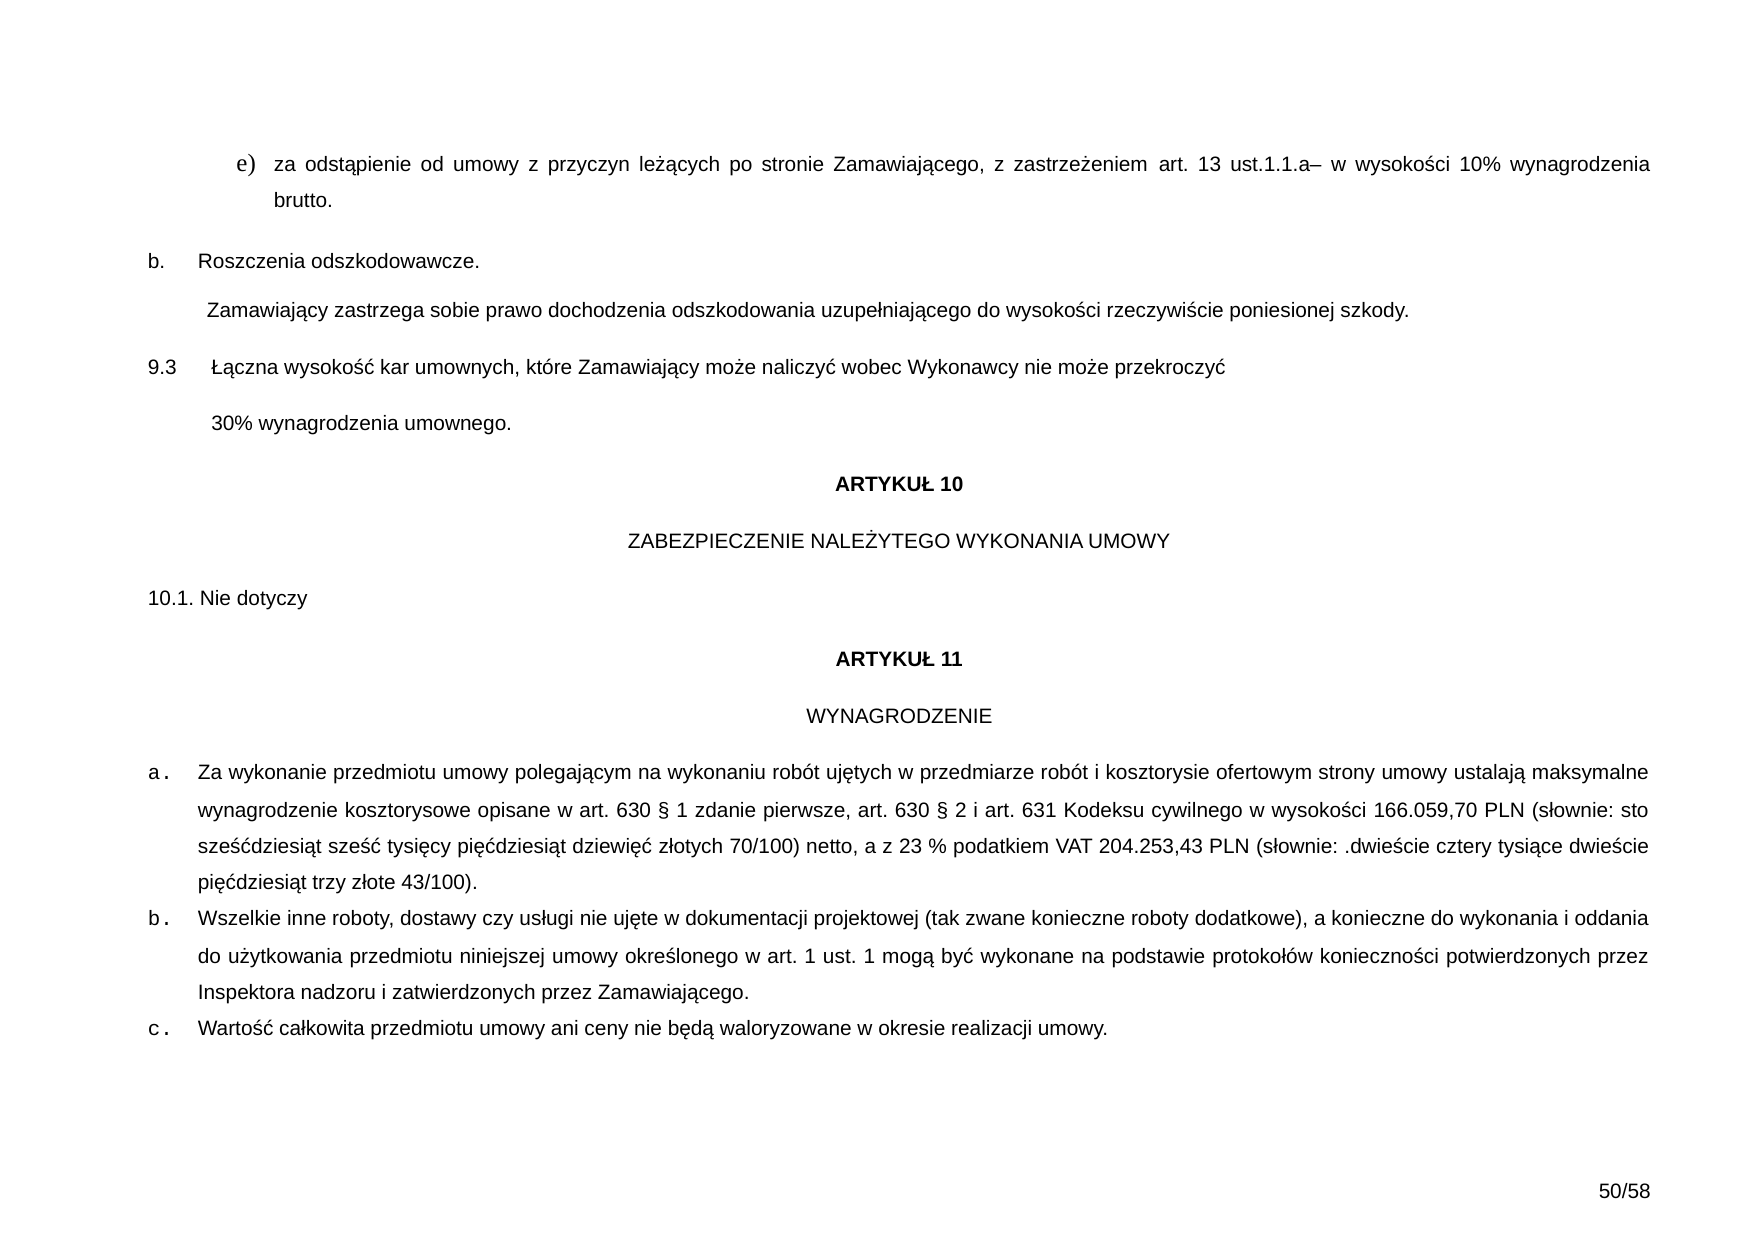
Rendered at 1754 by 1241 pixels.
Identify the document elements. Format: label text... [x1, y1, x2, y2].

list Wartość całkowita przedmiotu umowy ani ceny nie będą waloryzowane w okresie realizacji umowy. [148, 1016, 1651, 1041]
text 10.1. Nie dotyczy [148, 586, 1651, 610]
list Roszczenia odszkodowawcze. [148, 249, 1651, 273]
list Za wykonanie przedmiotu umowy polegającym na wykonaniu robót ujętych w przedmiarze robót i kosztorysie ofertowym strony umowy ustalają maksymalne wynagrodzenie kosztorysowe opisane w art. 630 § 1 zdanie pierwsze, art. 630 § 2 i art. 631 Kodeksu cywilnego w wysokości 166.059,70 PLN (słownie: sto sześćdziesiąt sześć tysięcy pięćdziesiąt dziewięć złotych 70/100) netto, a z 23 % podatkiem VAT 204.253,43 PLN (słownie: .dwieście cztery tysiące dwieście pięćdziesiąt trzy złote 43/100). [148, 760, 1651, 894]
list Wszelkie inne roboty, dostawy czy usługi nie ujęte w dokumentacji projektowej (tak zwane konieczne roboty dodatkowe), a konieczne do wykonania i oddania do użytkowania przedmiotu niniejszej umowy określonego w art. 1 ust. 1 mogą być wykonane na podstawie protokołów konieczności potwierdzonych przez Inspektora nadzoru i zatwierdzonych przez Zamawiającego. [148, 906, 1651, 1003]
text 30% wynagrodzenia umownego. [148, 411, 1651, 435]
list za odstąpienie od umowy z przyczyn leżących po stronie Zamawiającego, z zastrzeżeniem art. 13 ust.1.1.a– w wysokości 10% wynagrodzenia brutto. [236, 148, 1651, 212]
text WYNAGRODZENIE [148, 703, 1651, 727]
text Zamawiający zastrzega sobie prawo dochodzenia odszkodowania uzupełniającego do wysokości rzeczywiście poniesionej szkody. [207, 298, 1651, 322]
text ARTYKUŁ 11 [148, 647, 1651, 671]
text ZABEZPIECZENIE NALEŻYTEGO WYKONANIA UMOWY [148, 529, 1651, 553]
text ARTYKUŁ 10 [148, 472, 1651, 496]
text 9.3 Łączna wysokość kar umownych, które Zamawiający może naliczyć wobec Wykonawcy nie może przekroczyć [148, 354, 1651, 378]
